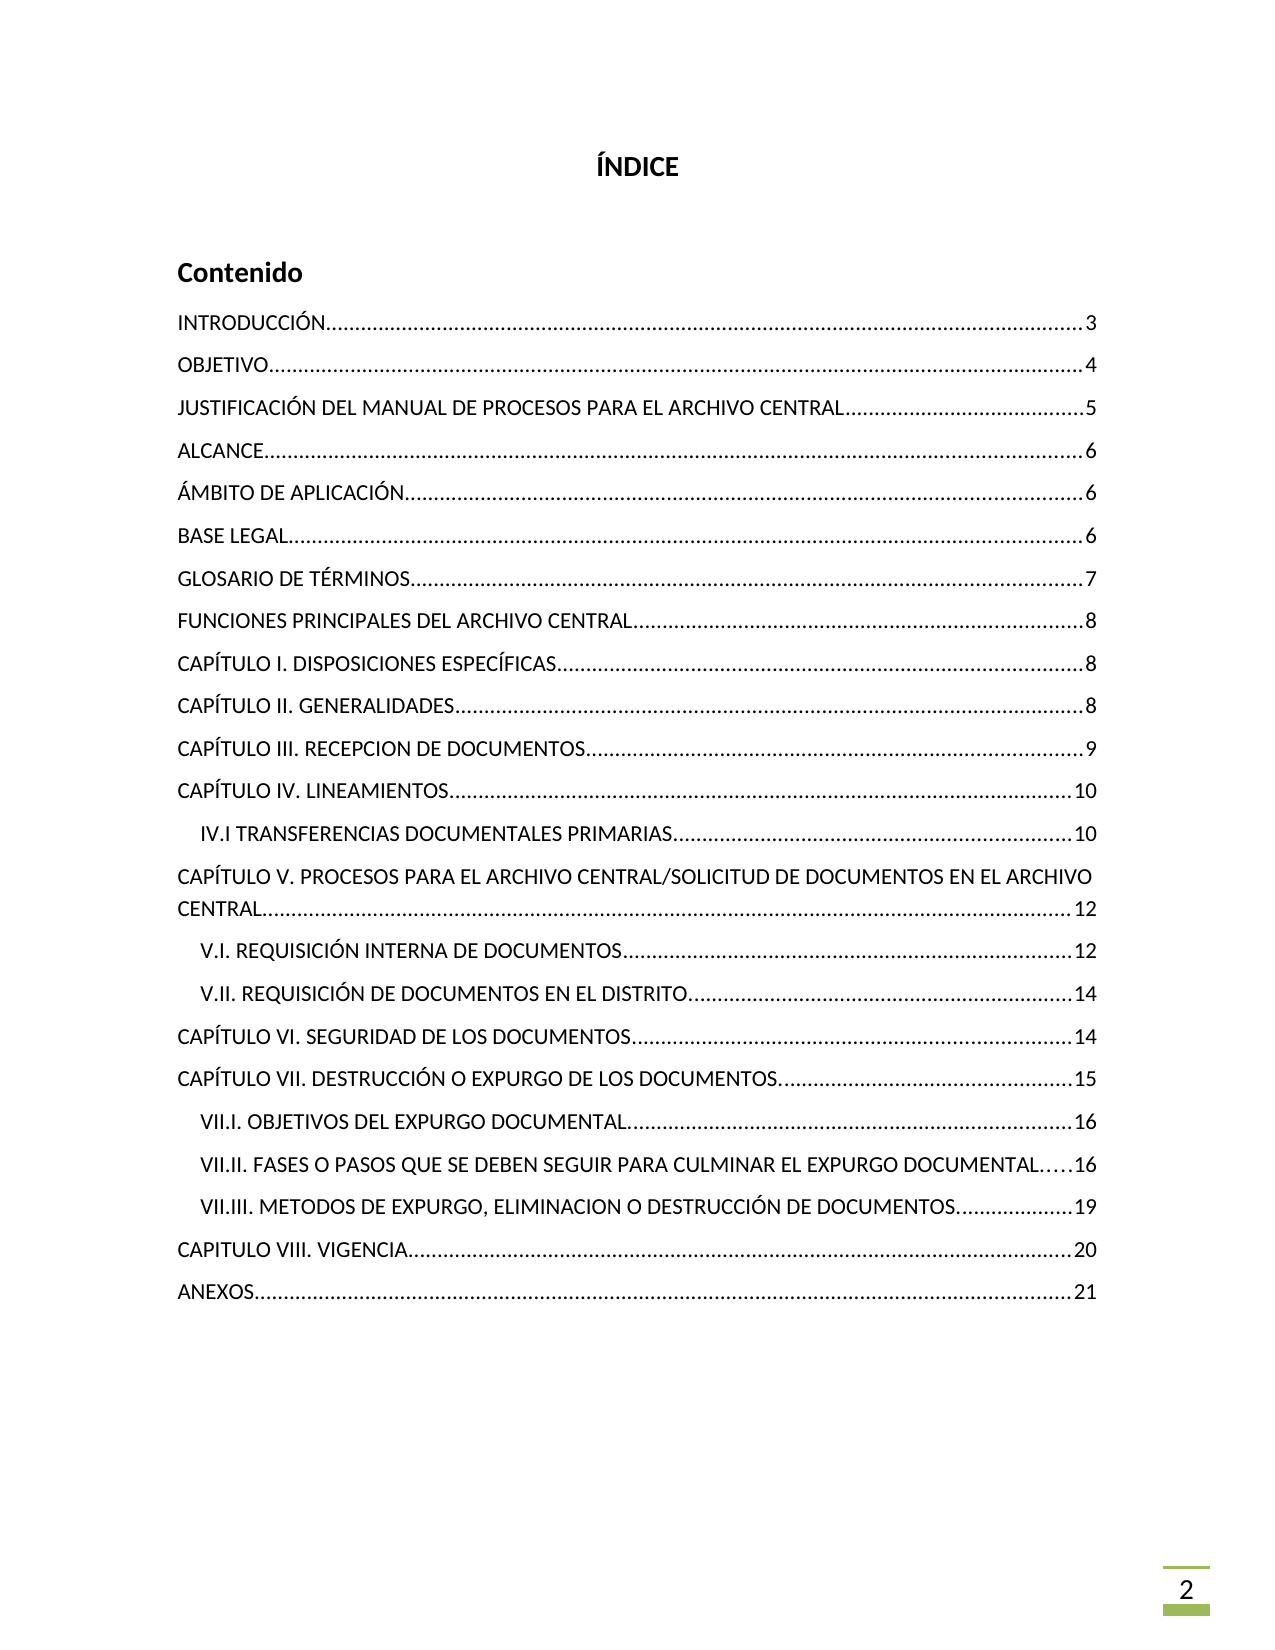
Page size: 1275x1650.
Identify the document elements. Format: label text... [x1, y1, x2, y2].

text ÍNDICE [177, 148, 1098, 183]
